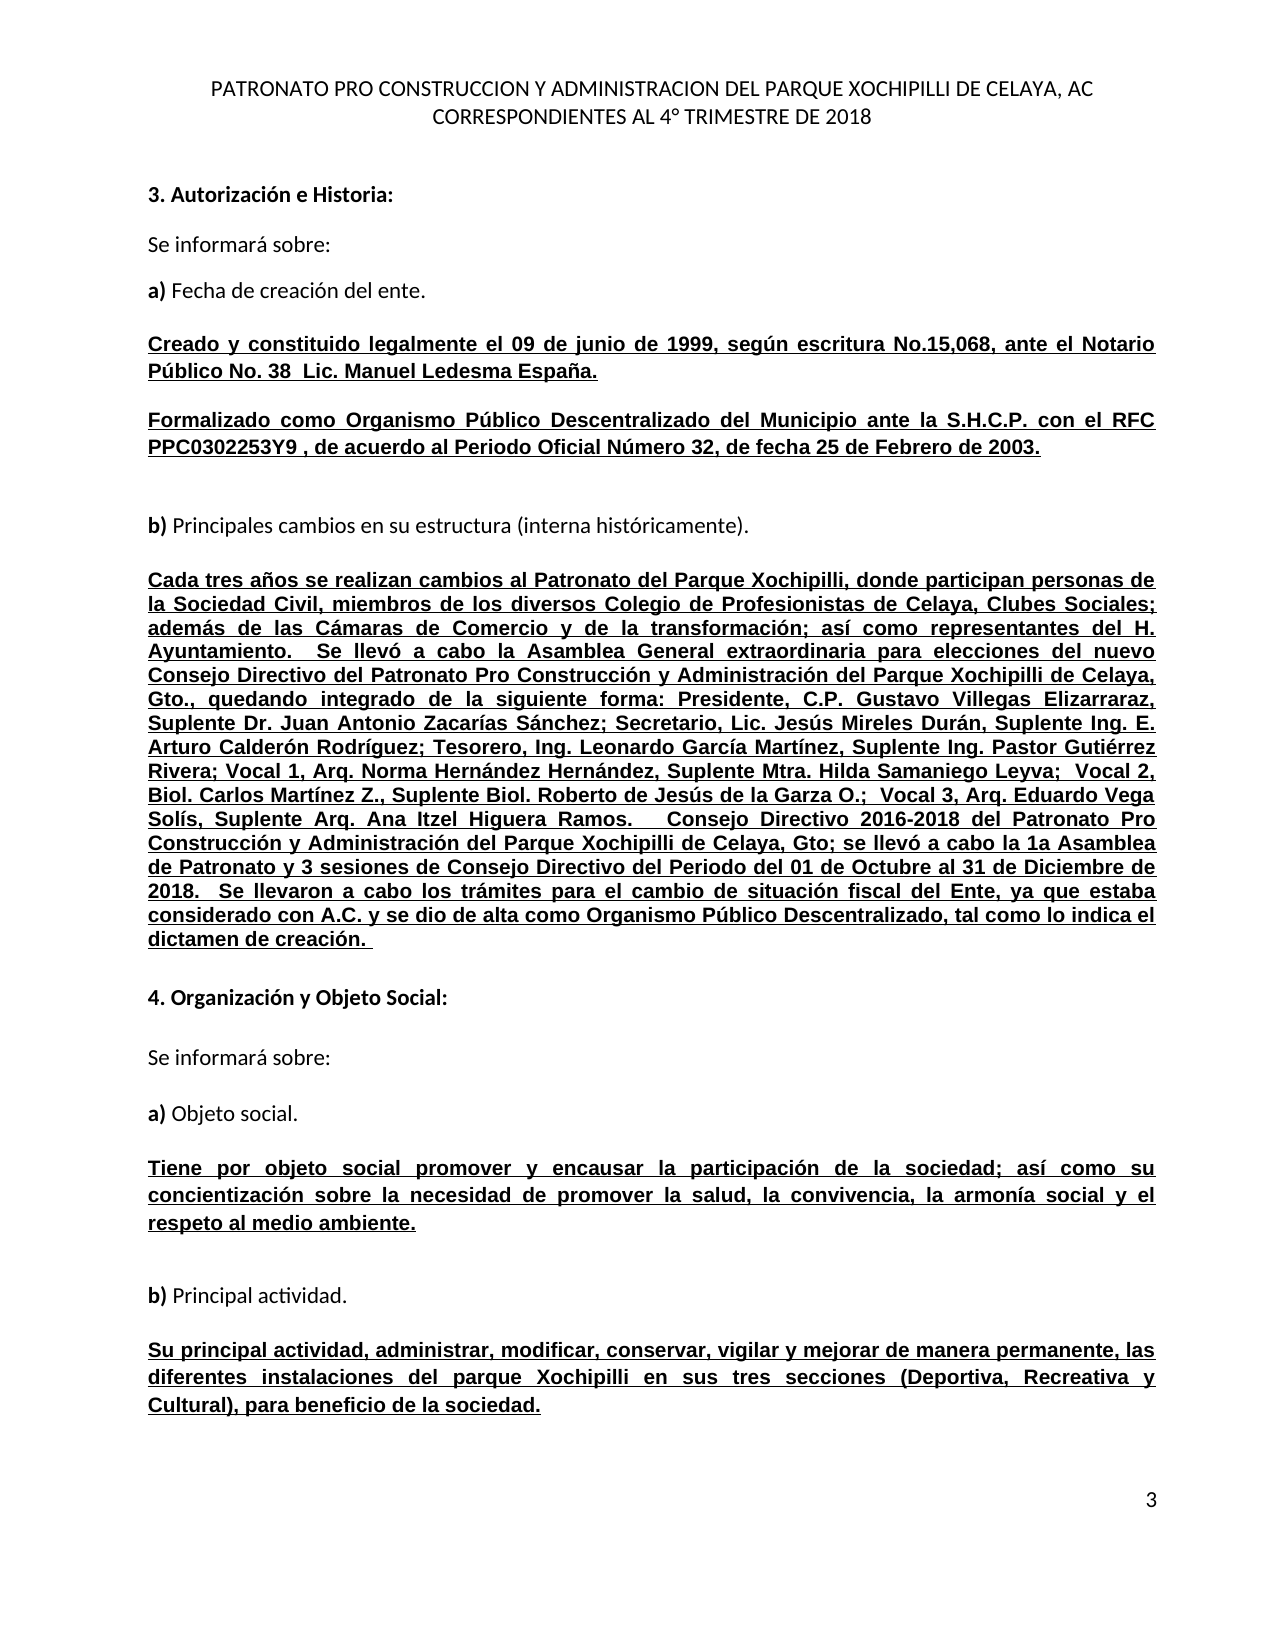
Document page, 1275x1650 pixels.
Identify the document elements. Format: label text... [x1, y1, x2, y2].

text b) Principal actividad. [148, 1282, 1157, 1309]
text a) Objeto social. [148, 1099, 1157, 1127]
subtitle 4. Organización y Objeto Social: [148, 983, 1157, 1011]
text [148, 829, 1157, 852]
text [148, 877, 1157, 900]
text Cada tres años se realizan cambios al Patronato del Parque Xochipilli, donde participan personas de la Sociedad Civil, miembros de los diversos Colegio de Profesionistas de Celaya, Clubes Sociales; además de las Cámaras de Comercio y de la transformación; así como representantes del H. Ayuntamiento. Se llevó a cabo la Asamblea General extraordinaria para elecciones del nuevo Consejo Directivo del Patronato Pro Construcción y Administración del Parque Xochipilli de Celaya, Gto., quedando integrado de la siguiente forma: Presidente, C.P. Gustavo Villegas Elizarraraz, Suplente Dr. Juan Antonio Zacarías Sánchez; Secretario, Lic. Jesús Mireles Durán, Suplente Ing. E. Arturo Calderón Rodríguez; Tesorero, Ing. Leonardo García Martínez, Suplente Ing. Pastor Gutiérrez Rivera; Vocal 1, Arq. Norma Hernández Hernández, Suplente Mtra. Hilda Samaniego Leyva; Vocal 2, Biol. Carlos Martínez Z., Suplente Biol. Roberto de Jesús de la Garza O.; Vocal 3, Arq. Eduardo Vega Solís, Suplente Arq. Ana Itzel Higuera Ramos. Consejo Directivo 2016-2018 del Patronato Pro Construcción y Administración del Parque Xochipilli de Celaya, Gto; se llevó a cabo la 1a Asamblea de Patronato y 3 sesiones de Consejo Directivo del Periodo del 01 de Octubre al 31 de Diciembre de 2018. Se llevaron a cabo los trámites para el cambio de situación fiscal del Ente, ya que estaba considerado con A.C. y se dio de alta como Organismo Público Descentralizado, tal como lo indica el dictamen de creación. [148, 613, 1157, 756]
subtitle 3. Autorización e Historia: [148, 180, 1157, 208]
text Tiene por objeto social promover y encausar la participación de la sociedad; así como su concientización sobre la necesidad de promover la salud, la convivencia, la armonía social y el respeto al medio ambiente. [148, 1155, 1157, 1234]
text Su principal actividad, administrar, modificar, conservar, vigilar y mejorar de manera permanente, las diferentes instalaciones del parque Xochipilli en sus tres secciones (Deportiva, Recreativa y Cultural), para beneficio de la sociedad. [148, 1338, 1157, 1417]
text Formalizado como Organismo Público Descentralizado del Municipio ante la S.H.C.P. con el RFC PPC0302253Y9 , de acuerdo al Periodo Oficial Número 32, de fecha 25 de Febrero de 2003. [148, 408, 1157, 459]
text Se informará sobre: [148, 1043, 1157, 1071]
text a) Fecha de creación del ente. [148, 276, 1157, 304]
text b) Principales cambios en su estructura (interna históricamente). [148, 511, 1157, 539]
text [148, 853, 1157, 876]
text Se informará sobre: [148, 230, 1157, 258]
text Creado y constituido legalmente el 09 de junio de 1999, según escritura No.15,068, ante el Notario Público No. 38 Lic. Manuel Ledesma España. [148, 332, 1157, 383]
